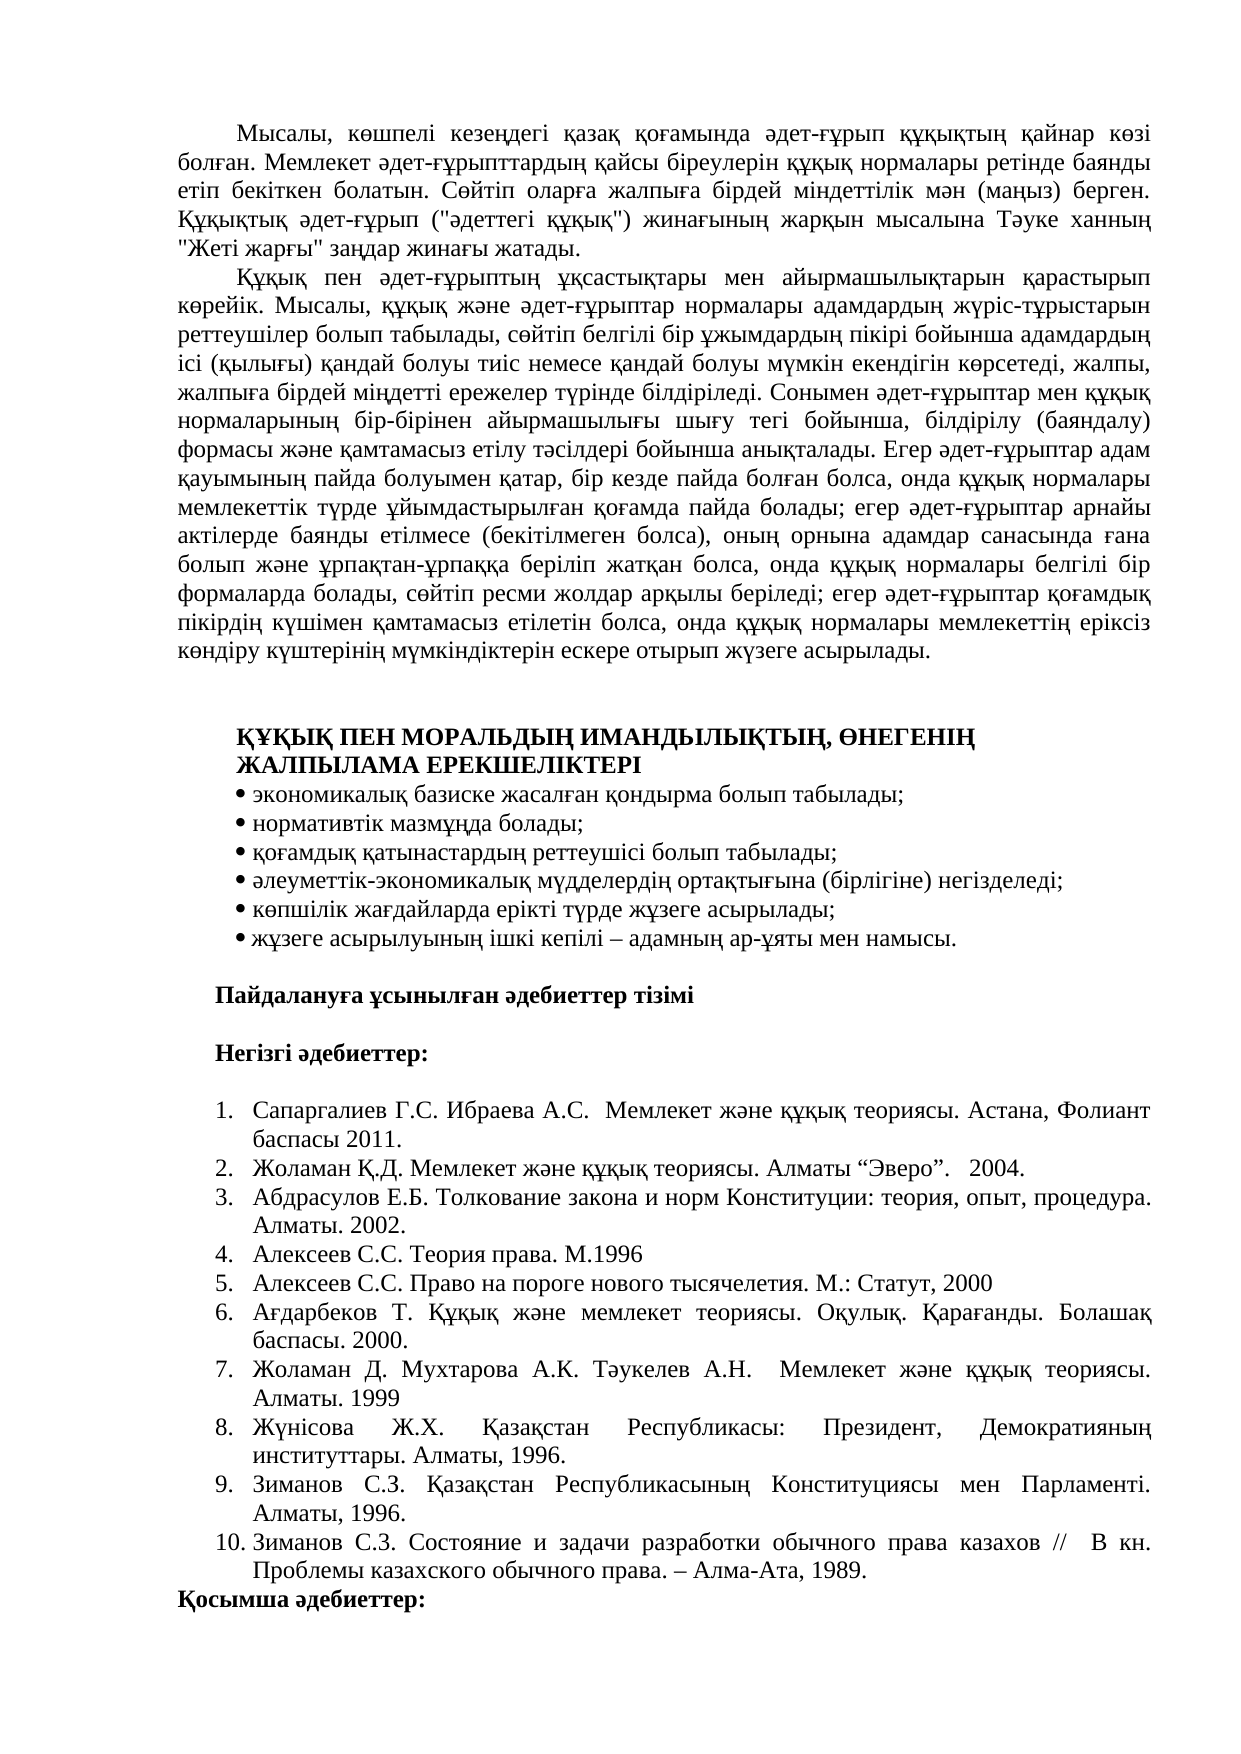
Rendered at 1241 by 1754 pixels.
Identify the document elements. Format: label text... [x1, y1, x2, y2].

list жұзеге асырылуының ішкі кепілі – адамның ар-ұяты мен намысы. [177, 923, 1152, 952]
text Қосымша әдебиеттер: [177, 1584, 1152, 1613]
list нормативтік мазмұңда болады; [177, 808, 1152, 837]
text ЖАЛПЫЛАМА ЕРЕКШЕЛІКТЕРІ [177, 751, 1152, 779]
list Жоламан Д. Мухтарова А.К. Тәукелев А.Н. Мемлекет және құқық теориясы. Алматы. 1999 [215, 1354, 1152, 1412]
list көпшілік жағдайларда ерікті түрде жұзеге асырылады; [177, 894, 1152, 923]
list әлеуметтік-экономикалық мүдделердің ортақтығына (бірлігіне) негізделеді; [177, 866, 1152, 894]
list экономикалық базиске жасалған қондырма болып табылады; [177, 779, 1152, 808]
list Жүнісова Ж.Х. Қазақстан Республикасы: Президент, Демократияның институттары. Алматы, 1996. [215, 1412, 1152, 1469]
list Жоламан Қ.Д. Мемлекет және құқық теориясы. Алматы “Эверо”. 2004. [215, 1153, 1152, 1182]
list Сапаргалиев Г.С. Ибраева А.С. Мемлекет және құқық теориясы. Астана, Фолиант баспасы 2011. [215, 1096, 1152, 1153]
text Негізгі әдебиеттер: [177, 1038, 1152, 1067]
list Абдрасулов Е.Б. Толкование закона и норм Конституции: теория, опыт, процедура. Алматы. 2002. [215, 1182, 1152, 1239]
list Зиманов С.З. Қазақстан Республикасының Конституциясы мен Парламенті. Алматы, 1996. [215, 1469, 1152, 1527]
list қоғамдық қатынастардың реттеушісі болып табылады; [177, 837, 1152, 866]
text Пайдалануға ұсынылған әдебиеттер тізімі [177, 981, 1152, 1009]
text ҚҰҚЫҚ ПЕН МОРАЛЬДЫҢ ИМАНДЬІЛЫҚТЫҢ, ӨНЕГЕНІҢ [177, 722, 1152, 751]
list Алексеев С.С. Право на пороге нового тысячелетия. М.: Статут, 2000 [215, 1268, 1152, 1297]
list Зиманов С.3. Состояние и задачи разработки обычного права казахов // В кн. Проблемы казахского обычного права. Алма-Ата, 1989. [215, 1527, 1152, 1584]
list Ағдарбеков Т. Құқық және мемлекет теориясы. Оқулық. Қарағанды. Болашақ баспасы. 2000. [215, 1297, 1152, 1354]
list Алексеев С.С. Теория права. М.1996 [215, 1239, 1152, 1268]
text Құқық пен әдет-ғұрыптың ұқсастықтары мен айырмашылықтарын қарастырып көрейік. Мысалы, құқық және әдет-ғұрыптар нормалары адамдардың жүріс-тұрыстарын реттеушілер болып табылады, сөйтіп белгілі бір ұжымдардың пікірі бойынша адамдардың ісі (қылығы) қандай болуы тиіс немесе қандай болуы мүмкін екендігін көрсетеді, жалпы, жалпыға бірдей міңдетті ережелер түрінде білдіріледі. Сонымен әдет-ғұрыптар мен құқық нормаларының бір-бірінен айырмашылығы шығу тегі бойынша, білдірілу (баяндалу) формасы және қамтамасыз етілу тәсілдері бойынша анықталады. Егер әдет-ғұрыптар адам қауымының пайда болуымен қатар, бір кезде пайда болған болса, онда құқық нормалары мемлекеттік түрде ұйымдастырылған қоғамда пайда болады; егер әдет-ғұрыптар арнайы актілерде баянды етілмесе (бекітілмеген болса), оның орнына адамдар санасында ғана болып және ұрпақтан-ұрпаққа беріліп жатқан болса, онда құқық нормалары белгілі бір формаларда болады, сөйтіп ресми жолдар арқылы беріледі; егер әдет-ғұрыптар қоғамдық пікірдің күшімен қамтамасыз етілетін болса, онда құқық нормалары мемлекеттің еріксіз көндіру күштерінің мүмкіндіктерін ескере отырып жүзеге асырылады. [177, 262, 1152, 664]
text Мысалы, көшпелі кезеңдегі қазақ қоғамында әдет-ғұрып құқықтың қайнар көзі болған. Мемлекет әдет-ғұрыпттардың қайсы біреулерін құқық нормалары ретінде баянды етіп бекіткен болатын. Сөйтіп оларға жалпыға бірдей міндеттілік мән (маңыз) берген. Құқықтық әдет-ғұрып ("әдеттегі құқық") жинағының жарқын мысалына Тәуке ханның "Жеті жарғы" заңдар жинағы жатады. [177, 118, 1152, 262]
